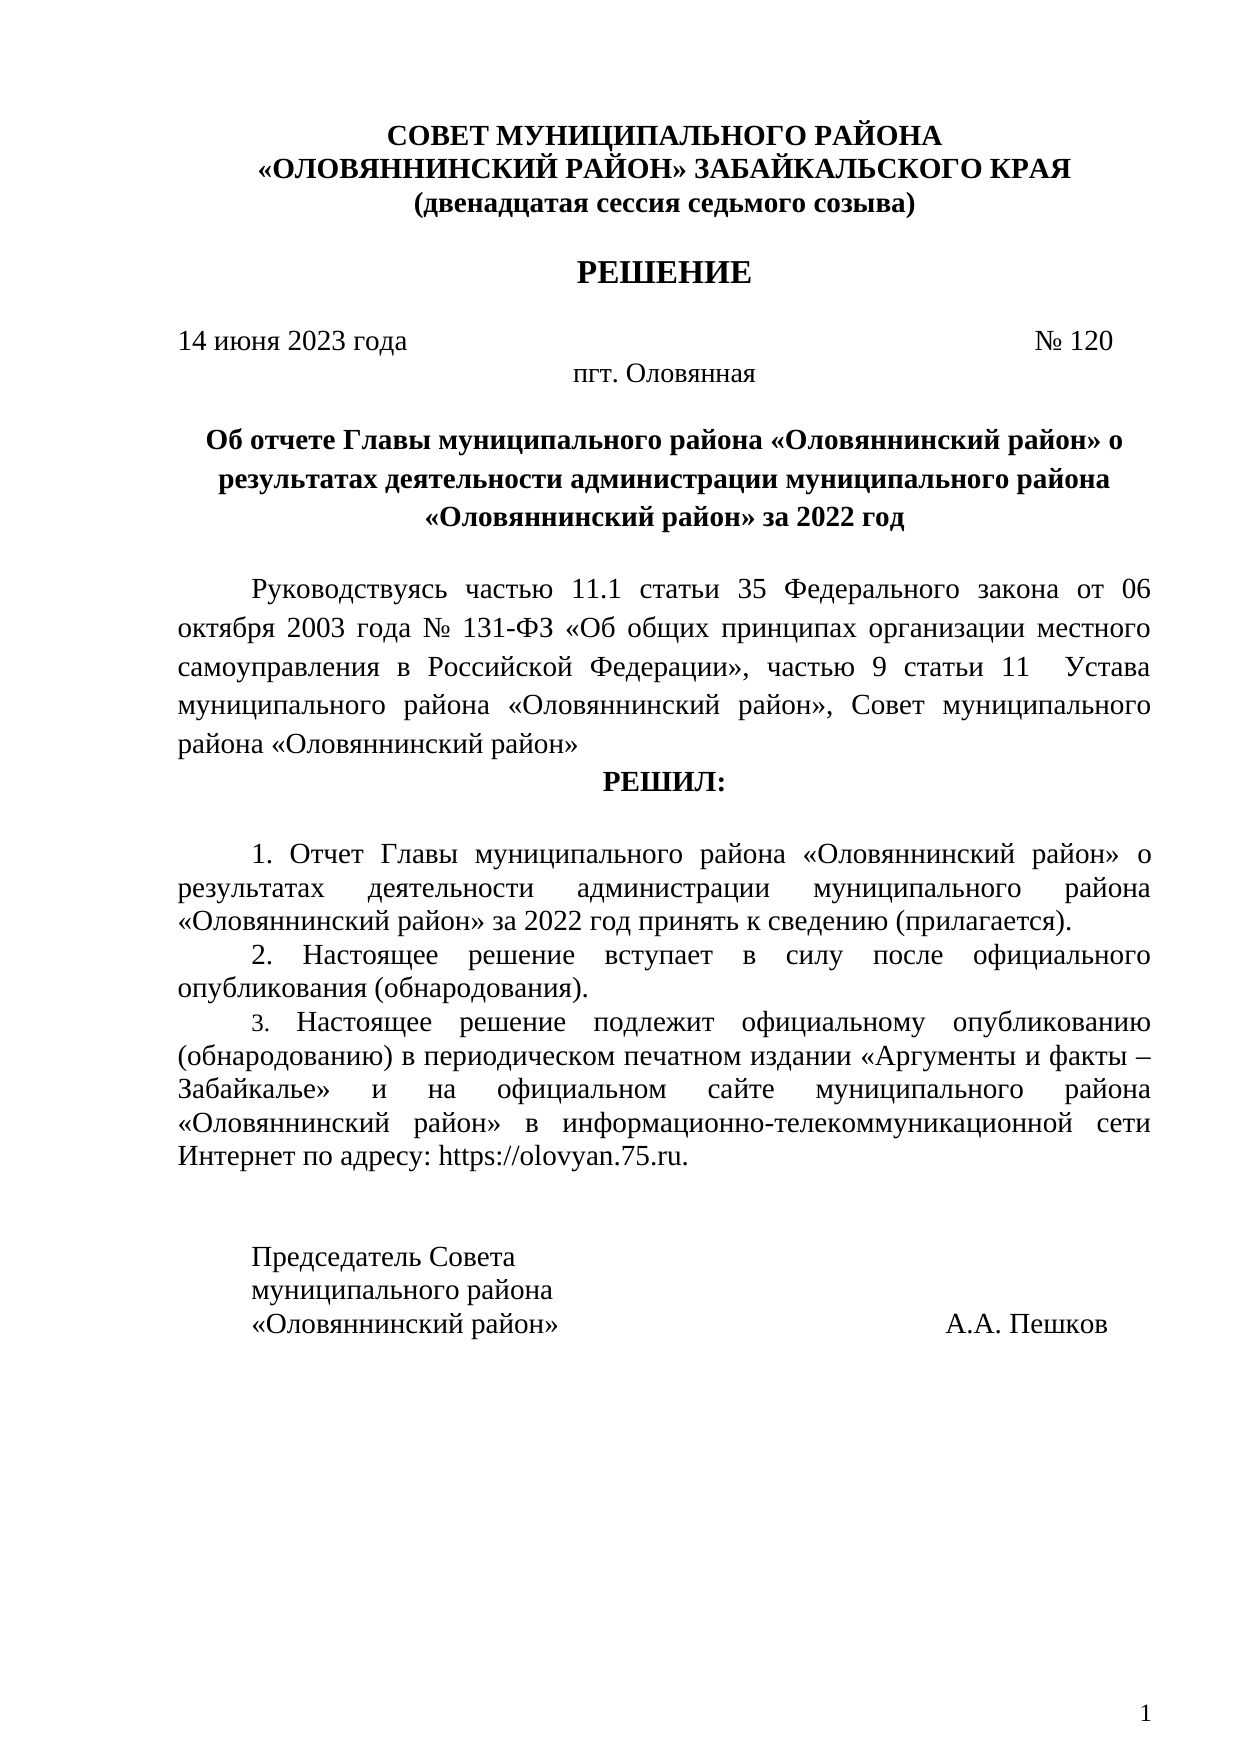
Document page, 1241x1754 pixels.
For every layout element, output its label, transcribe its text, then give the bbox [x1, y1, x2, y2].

text РЕШИЛ: [177, 764, 1152, 798]
text Об отчете Главы муниципального района «Оловяннинский район» о результатах деятельности администрации муниципального района «Оловяннинский район» за 2022 год [177, 422, 1152, 533]
text 3. Настоящее решение подлежит официальному опубликованию (обнародованию) в периодическом печатном издании «Аргументы и факты – Забайкалье» и на официальном сайте муниципального района «Оловяннинский район» в информационно-телекоммуникационной сети Интернет по адресу: https://olovyan.75.ru. [177, 1004, 1152, 1172]
text Председатель Совета [177, 1239, 1152, 1272]
text 14 июня 2023 года № 120 [177, 323, 1152, 357]
text 1. Отчет Главы муниципального района «Оловяннинский район» о результатах деятельности администрации муниципального района «Оловяннинский район» за 2022 год принять к сведению (прилагается). [177, 836, 1152, 937]
text «ОЛОВЯННИНСКИЙ РАЙОН» ЗАБАЙКАЛЬСКОГО КРАЯ [177, 152, 1152, 185]
text 2. Настоящее решение вступает в силу после официального опубликования (обнародования). [177, 937, 1152, 1004]
text (двенадцатая сессия седьмого созыва) [177, 185, 1152, 219]
text «Оловяннинский район» А.А. Пешков [177, 1306, 1152, 1339]
text СОВЕТ МУНИЦИПАЛЬНОГО РАЙОНА [177, 118, 1152, 152]
text РЕШЕНИЕ [177, 252, 1152, 291]
text пгт. Оловянная [177, 357, 1152, 389]
text Руководствуясь частью 11.1 статьи 35 Федерального закона от 06 октября 2003 года № 131-ФЗ «Об общих принципах организации местного самоуправления в Российской Федерации», частью 9 статьи 11 Устава муниципального района «Оловяннинский район», Совет муниципального района «Оловяннинский район» [177, 572, 1152, 759]
text муниципального района [177, 1272, 1152, 1306]
